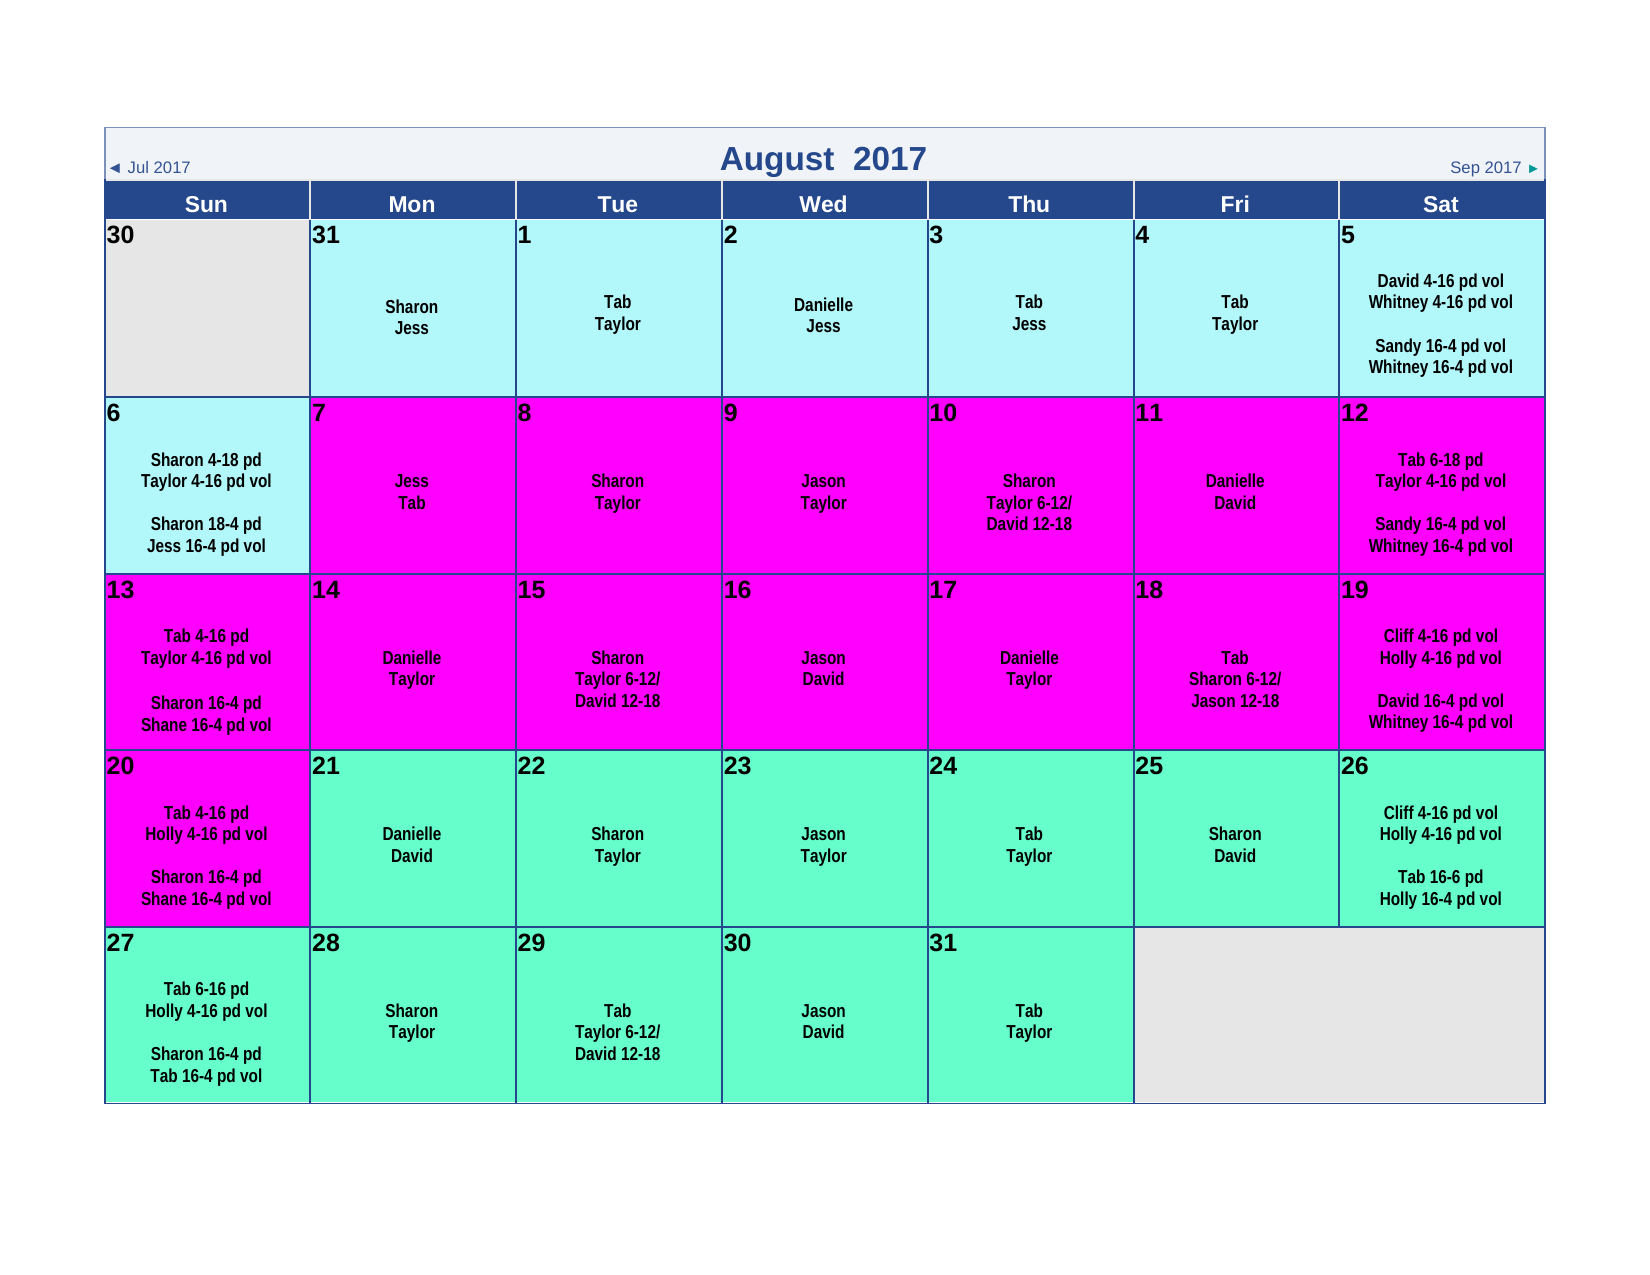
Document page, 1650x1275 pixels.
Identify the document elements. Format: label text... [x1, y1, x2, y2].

table_cell 19 Cliff 4-16 pd vol Holly 4-16 pd vol David 16-4 pd vol Whitney 16-4 pd vol [1340, 575, 1544, 749]
table_cell 27 Tab 6-16 pd Holly 4-16 pd vol Sharon 16-4 pd Tab 16-4 pd vol [106, 928, 309, 1102]
table_cell 13 Tab 4-16 pd Taylor 4-16 pd vol Sharon 16-4 pd Shane 16-4 pd vol [106, 575, 309, 749]
table_header Sep 2017 ► [1339, 128, 1544, 179]
table_cell 12 Tab 6-18 pd Taylor 4-16 pd vol Sandy 16-4 pd vol Whitney 16-4 pd vol [1340, 398, 1544, 573]
table_cell 16 Jason David [723, 575, 927, 749]
table_cell 6 Sharon 4-18 pd Taylor 4-16 pd vol Sharon 18-4 pd Jess 16-4 pd vol [106, 398, 309, 573]
table_cell 4 Tab Taylor [1135, 220, 1338, 396]
table_cell 9 Jason Taylor [723, 398, 927, 573]
table_cell 25 Sharon David [1135, 751, 1338, 926]
table_cell Sun [106, 181, 309, 219]
table_cell Thu [929, 181, 1133, 219]
table_cell Tue [517, 181, 721, 219]
table_header August 2017 [310, 128, 1339, 179]
table_cell 18 Tab Sharon 6-12/ Jason 12-18 [1135, 575, 1338, 749]
table_cell 14 Danielle Taylor [311, 575, 515, 749]
table_cell [1135, 928, 1544, 1102]
table_cell 28 Sharon Taylor [311, 928, 515, 1102]
table_cell 31 Sharon Jess [311, 220, 515, 396]
table_cell 2 Danielle Jess [723, 220, 927, 396]
table_cell 5 David 4-16 pd vol Whitney 4-16 pd vol Sandy 16-4 pd vol Whitney 16-4 pd vol [1340, 220, 1544, 396]
table_cell 3 Tab Jess [929, 220, 1133, 396]
table_cell 8 Sharon Taylor [517, 398, 721, 573]
table_cell 30 Jason David [723, 928, 927, 1102]
table_cell 10 Sharon Taylor 6-12/ David 12-18 [929, 398, 1133, 573]
table_cell 17 Danielle Taylor [929, 575, 1133, 749]
table_cell Fri [1135, 181, 1338, 219]
table_cell 21 Danielle David [311, 751, 515, 926]
table_cell 11 Danielle David [1135, 398, 1338, 573]
table_cell 23 Jason Taylor [723, 751, 927, 926]
table_cell 30 [106, 220, 309, 396]
table_cell 24 Tab Taylor [929, 751, 1133, 926]
table_cell 22 Sharon Taylor [517, 751, 721, 926]
table_cell 26 Cliff 4-16 pd vol Holly 4-16 pd vol Tab 16-6 pd Holly 16-4 pd vol [1340, 751, 1544, 926]
table_cell 20 Tab 4-16 pd Holly 4-16 pd vol Sharon 16-4 pd Shane 16-4 pd vol [106, 751, 309, 926]
table_cell 1 Tab Taylor [517, 220, 721, 396]
table_header ◄ Jul 2017 [106, 128, 310, 179]
table_cell 31 Tab Taylor [929, 928, 1133, 1102]
table_cell 29 Tab Taylor 6-12/ David 12-18 [517, 928, 721, 1102]
table_cell 7 Jess Tab [311, 398, 515, 573]
table_cell 15 Sharon Taylor 6-12/ David 12-18 [517, 575, 721, 749]
table_cell Wed [723, 181, 927, 219]
table_cell Mon [311, 181, 515, 219]
table_cell Sat [1340, 181, 1544, 219]
